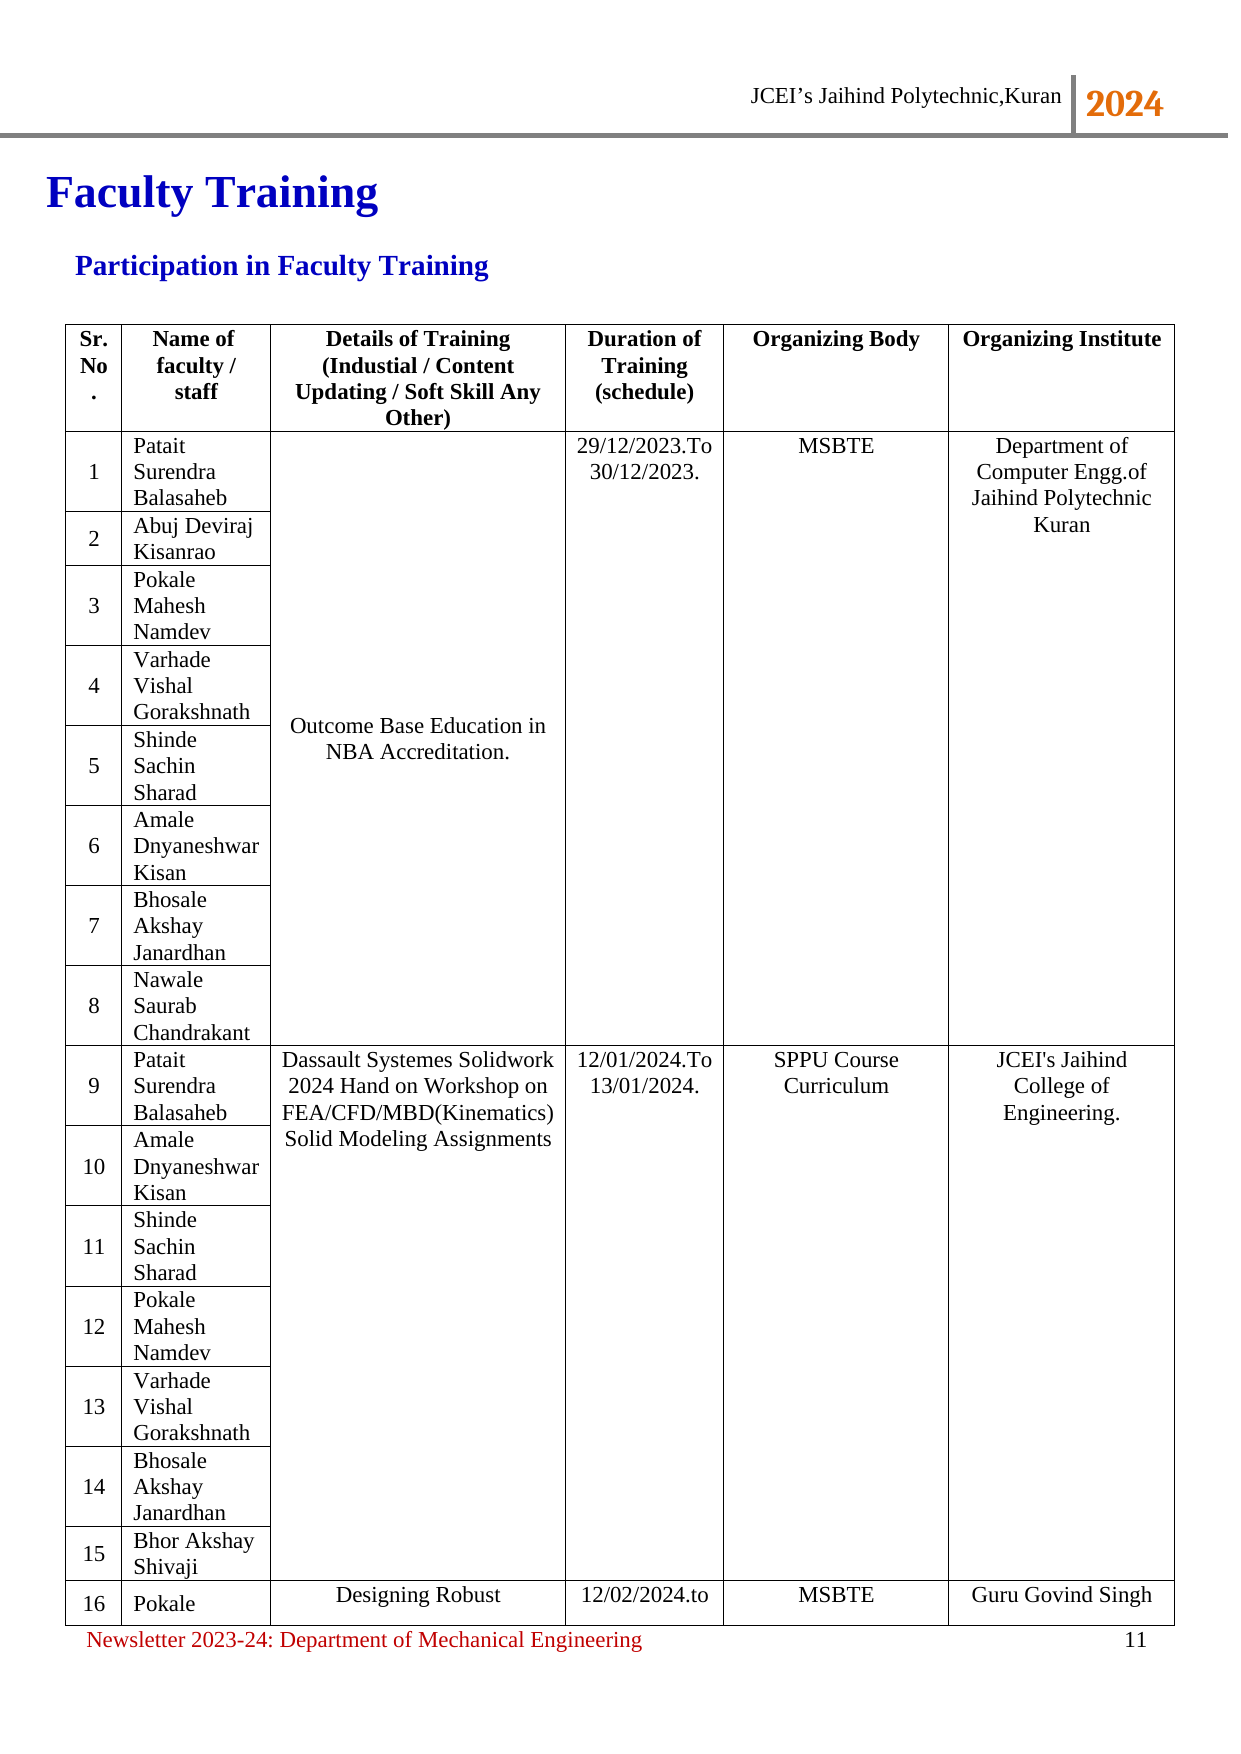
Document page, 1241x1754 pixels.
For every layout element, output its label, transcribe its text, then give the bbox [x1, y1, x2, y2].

table_cell Outcome Base Education in NBA Accreditation. [271, 432, 565, 1045]
table_cell MSBTE [724, 1581, 948, 1625]
table_cell Bhosale Akshay Janardhan [122, 886, 270, 965]
text Participation in Faculty Training [0, 248, 1240, 282]
table_cell 1 [66, 432, 121, 511]
table_cell 10 [66, 1126, 121, 1205]
table_cell Varhade Vishal Gorakshnath [122, 646, 270, 725]
table_cell 15 [66, 1527, 121, 1579]
table_cell Amale Dnyaneshwar Kisan [122, 1126, 270, 1205]
table_cell Patait Surendra Balasaheb [122, 432, 270, 511]
table_cell 9 [66, 1046, 121, 1125]
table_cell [271, 1581, 565, 1625]
table_header Sr. No. [66, 325, 121, 431]
table_cell Pokale Mahesh Namdev [122, 1287, 270, 1366]
table_cell Department of Computer Engg.of Jaihind Polytechnic Kuran [949, 432, 1174, 1045]
table_cell Amale Dnyaneshwar Kisan [122, 806, 270, 885]
table_cell MSBTE [724, 432, 948, 1045]
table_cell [949, 1581, 1174, 1625]
table_cell 8 [66, 966, 121, 1045]
table_cell 14 [66, 1447, 121, 1526]
table_cell 3 [66, 566, 121, 645]
table_cell Patait Surendra Balasaheb [122, 1046, 270, 1125]
text Faculty Training [0, 164, 1240, 217]
table_cell 5 [66, 726, 121, 805]
table_cell Shinde Sachin Sharad [122, 726, 270, 805]
table_cell Pokale Mahesh Namdev [122, 566, 270, 645]
table_header Name of faculty / staff [122, 325, 270, 431]
table_cell 29/12/2023.To 30/12/2023. [566, 432, 723, 1045]
table_cell Dassault Systemes Solidwork 2024 Hand on Workshop on FEA/CFD/MBD(Kinematics) Solid Modeling Assignments [271, 1046, 565, 1579]
table_cell SPPU Course Curriculum [724, 1046, 948, 1579]
table_cell 6 [66, 806, 121, 885]
table_header Organizing Institute [949, 325, 1174, 431]
table_cell Varhade Vishal Gorakshnath [122, 1367, 270, 1446]
table_cell Bhor Akshay Shivaji [122, 1527, 270, 1579]
table_cell Shinde Sachin Sharad [122, 1206, 270, 1286]
table_header Organizing Body [724, 325, 948, 431]
table_cell Bhosale Akshay Janardhan [122, 1447, 270, 1526]
table_cell 12/01/2024.To 13/01/2024. [566, 1046, 723, 1579]
table_cell 13 [66, 1367, 121, 1446]
table_cell 7 [66, 886, 121, 965]
table_cell 11 [66, 1206, 121, 1286]
table_header Details of Training (Industial / Content Updating / Soft Skill Any Other) [271, 325, 565, 431]
table_cell 4 [66, 646, 121, 725]
table_cell 2 [66, 512, 121, 564]
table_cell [566, 1581, 723, 1625]
table_cell Nawale Saurab Chandrakant [122, 966, 270, 1045]
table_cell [122, 1581, 270, 1625]
table_header Duration of Training (schedule) [566, 325, 723, 431]
table_cell Abuj Deviraj Kisanrao [122, 512, 270, 564]
table_cell 12 [66, 1287, 121, 1366]
table_cell 16 [66, 1581, 121, 1625]
table_cell JCEI's Jaihind College of Engineering. [949, 1046, 1174, 1579]
